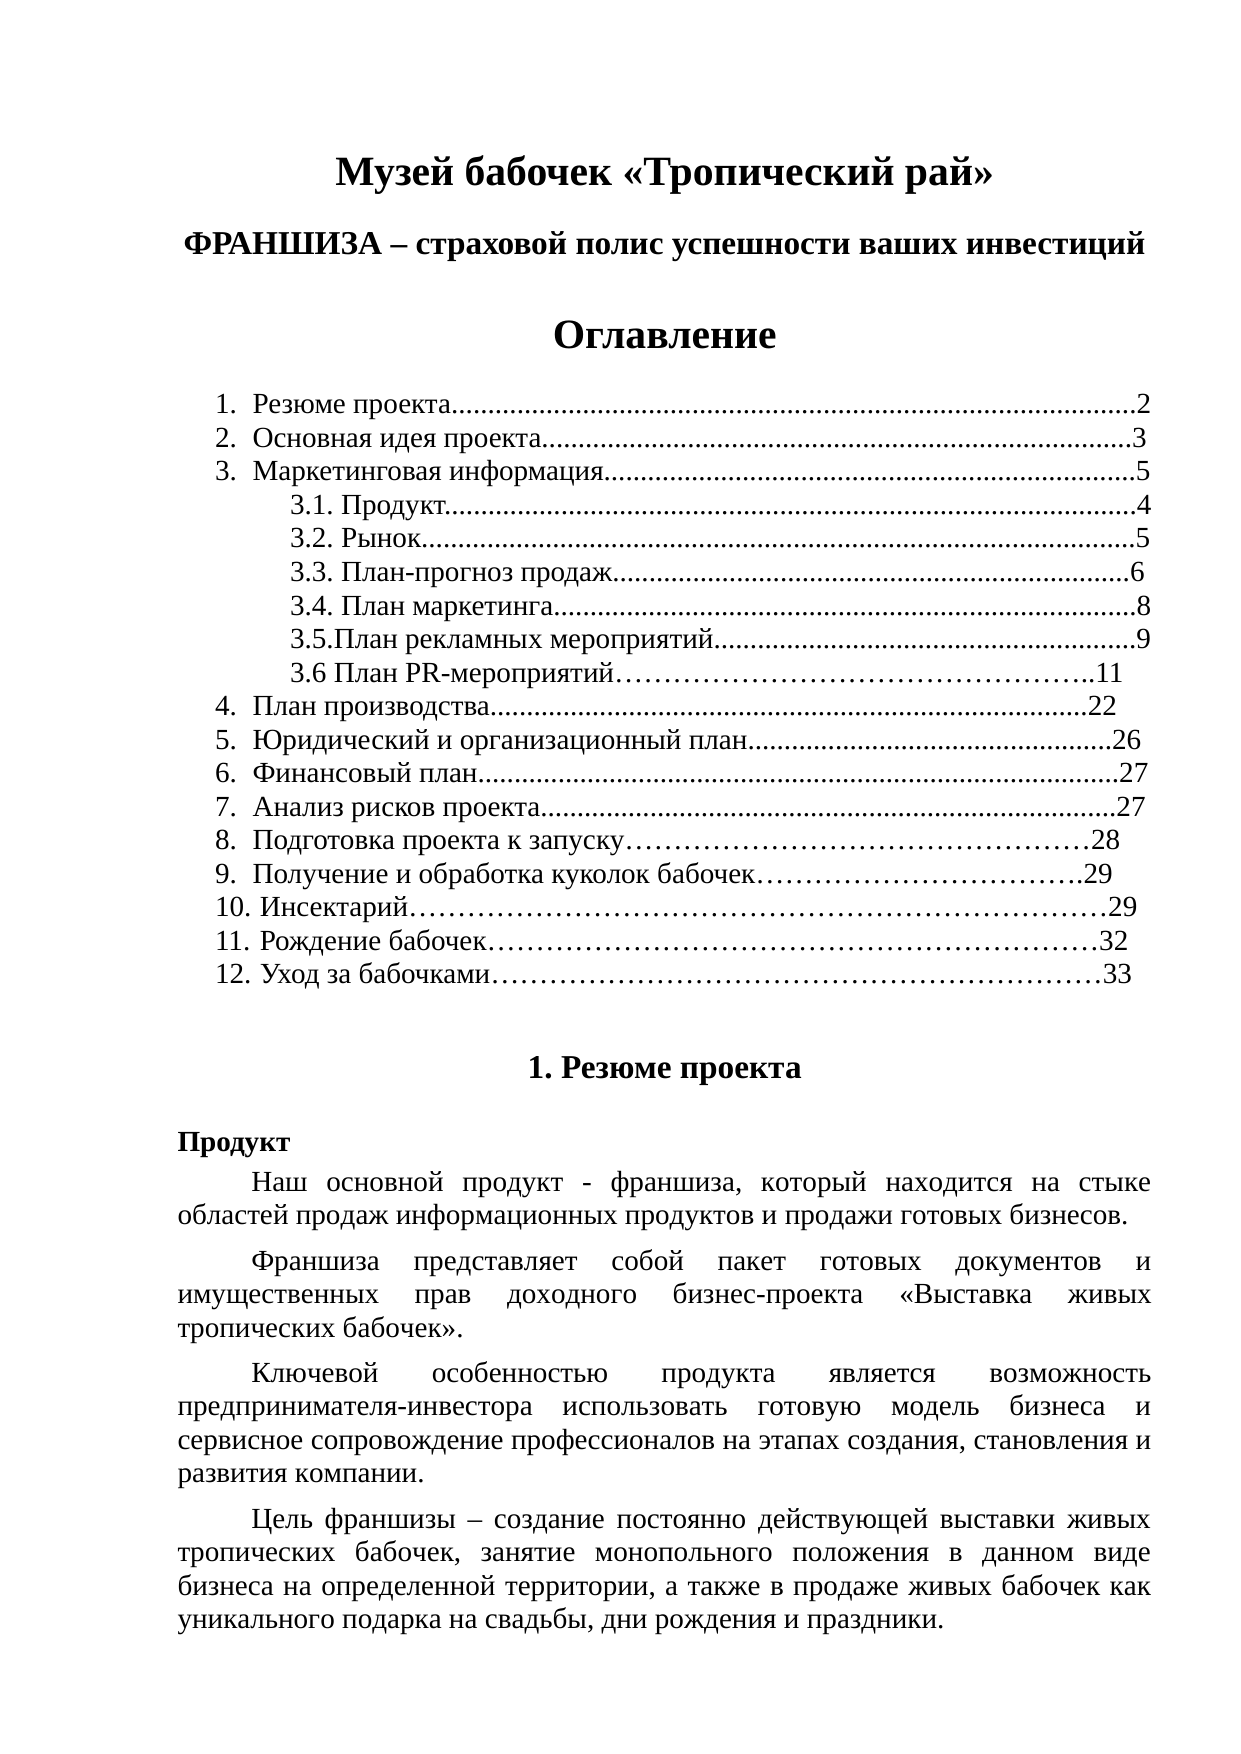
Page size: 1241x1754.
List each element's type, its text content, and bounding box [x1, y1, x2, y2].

text Наш основной продукт - франшиза, который находится на стыке областей продаж информационных продуктов и продажи готовых бизнесов. [177, 1164, 1152, 1231]
list Маркетинговая информация.........................................................................5 [215, 453, 1152, 487]
list Получение и обработка куколок бабочек…………………………….29 [215, 856, 1152, 889]
text Цель франшизы – создание постоянно действующей выставки живых тропических бабочек, занятие монопольного положения в данном виде бизнеса на определенной территории, а также в продаже живых бабочек как уникального подарка на свадьбы, дни рождения и праздники. [177, 1501, 1152, 1635]
text 3.6 План PR-мероприятий…………………………………………..11 [290, 655, 1152, 688]
text Франшиза представляет собой пакет готовых документов и имущественных прав доходного бизнес-проекта «Выставка живых тропических бабочек». [177, 1243, 1152, 1343]
list Инсектарий………………………………………………………………29 [215, 889, 1152, 923]
text Ключевой особенностью продукта является возможность предпринимателя-инвестора использовать готовую модель бизнеса и сервисное сопровождение профессионалов на этапах создания, становления и развития компании. [177, 1355, 1152, 1489]
text 3.1. Продукт...............................................................................................4 [290, 487, 1152, 521]
list Финансовый план........................................................................................27 [215, 755, 1152, 789]
list Резюме проекта..............................................................................................2 [215, 386, 1152, 420]
list План производства..................................................................................22 [215, 688, 1152, 722]
text 3.5.План рекламных мероприятий..........................................................9 [290, 621, 1152, 655]
list Анализ рисков проекта...............................................................................27 [215, 789, 1152, 822]
text Музей бабочек «Тропический рай» [177, 147, 1152, 195]
text 3.3. План-прогноз продаж.......................................................................6 [290, 554, 1152, 588]
text 1. Резюме проекта [177, 1048, 1152, 1086]
text Продукт [177, 1124, 1152, 1158]
list Основная идея проекта.................................................................................3 [215, 420, 1152, 453]
list Рождение бабочек………………………………………………………32 [215, 923, 1152, 957]
text 3.2. Рынок..................................................................................................5 [290, 521, 1152, 554]
text Оглавление [177, 310, 1152, 358]
list Юридический и организационный план..................................................26 [215, 722, 1152, 755]
list Уход за бабочками………………………………………………………33 [215, 957, 1152, 990]
text 3.4. План маркетинга................................................................................8 [290, 588, 1152, 621]
text ФРАНШИЗА – страховой полис успешности ваших инвестиций [177, 223, 1152, 262]
list Подготовка проекта к запуску…………………………………………28 [215, 822, 1152, 856]
